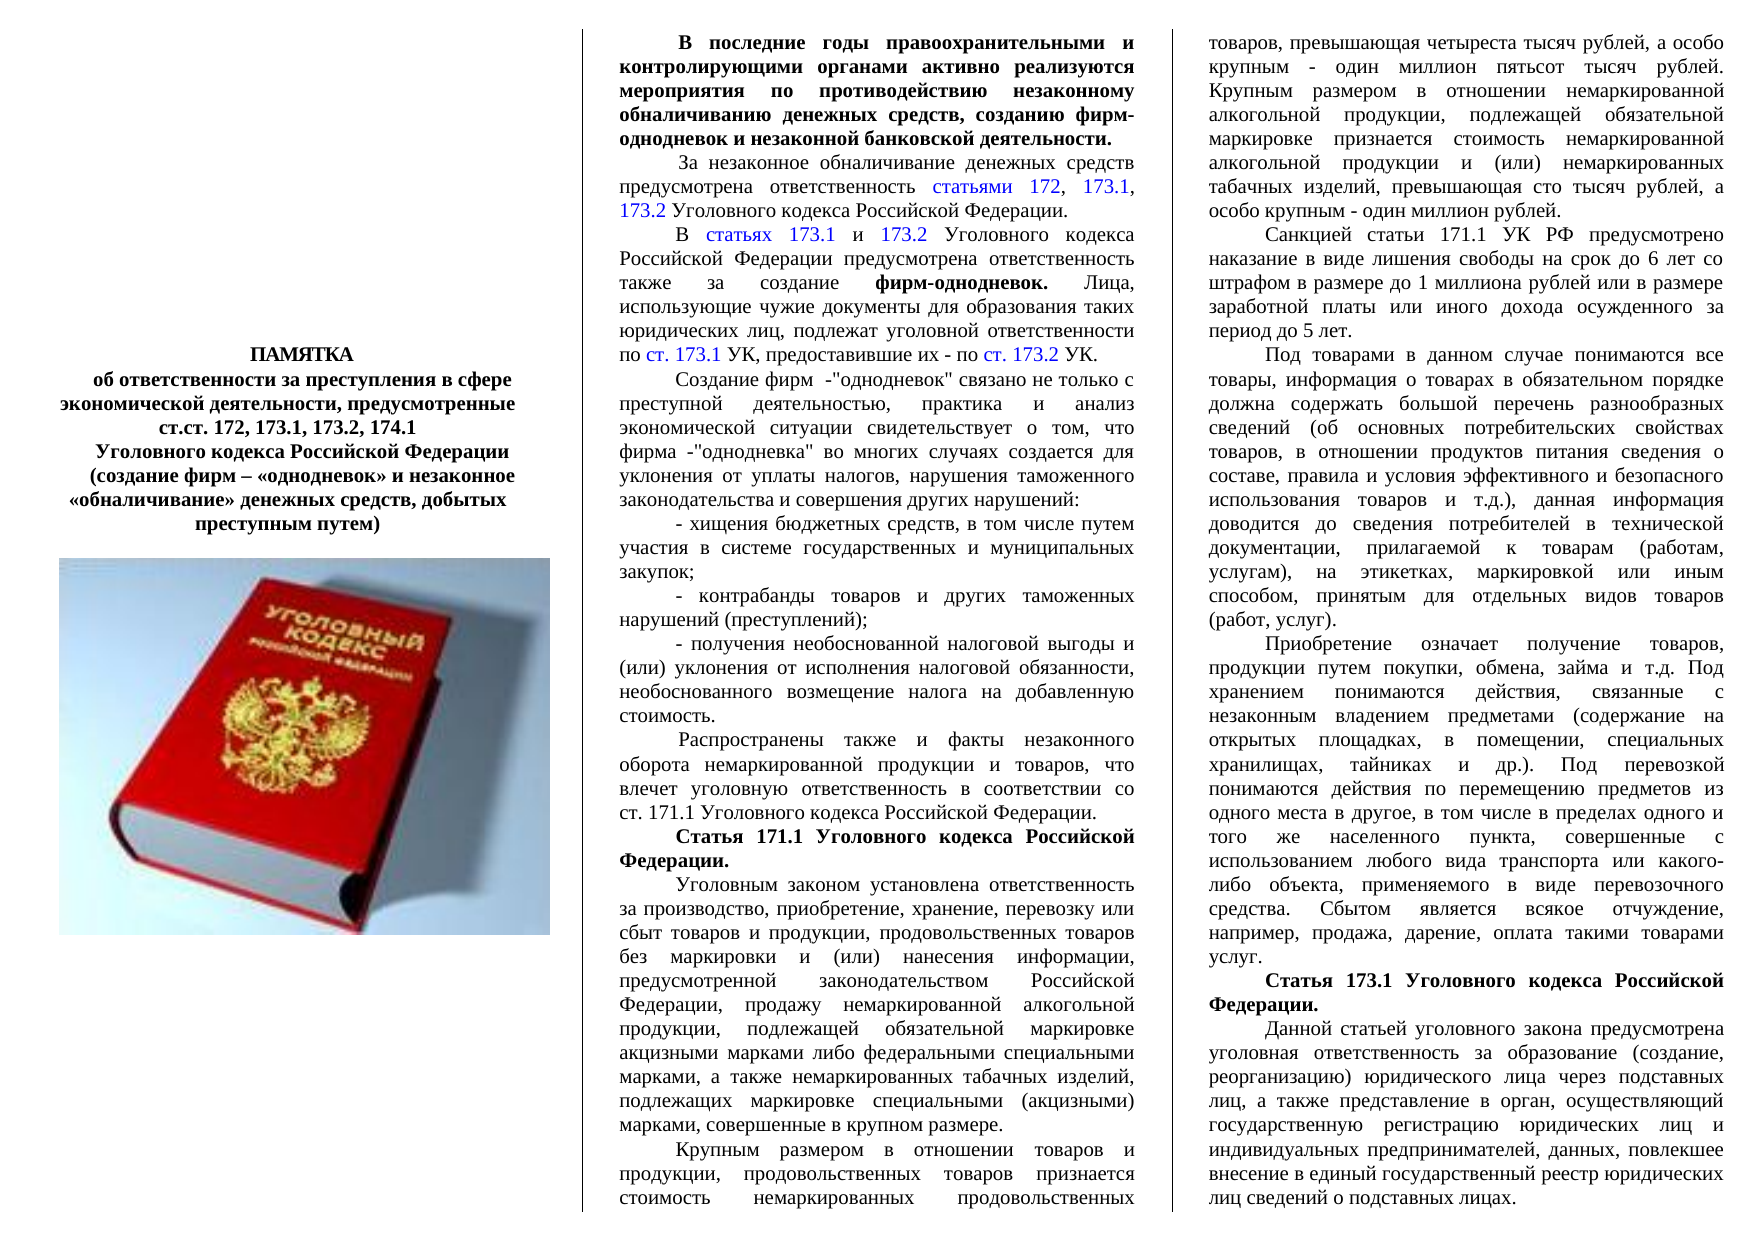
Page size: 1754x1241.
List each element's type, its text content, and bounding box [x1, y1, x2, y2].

text Крупным размером в отношении товаров и продукции, продовольственных товаров признается стоимость немаркированных продовольственных товаров, превышающая четыреста тысяч рублей, а особо крупным - один миллион пятьсот тысяч рублей. Крупным размером в отношении немаркированной алкогольной продукции, подлежащей обязательной маркировке признается стоимость немаркированной алкогольной продукции и (или) немаркированных табачных изделий, превышающая сто тысяч рублей, а особо крупным - один миллион рублей. [1208, 29, 1724, 222]
text - хищения бюджетных средств, в том числе путем участия в системе государственных и муниципальных закупок; [619, 511, 1135, 583]
text Распространены также и факты незаконного оборота немаркированной продукции и товаров, что влечет уголовную ответственность в соответствии со ст. 171.1 Уголовного кодекса Российской Федерации. [619, 727, 1135, 824]
text В последние годы правоохранительными и контролирующими органами активно реализуются мероприятия по противодействию незаконному обналичиванию денежных средств, созданию фирм-однодневок и незаконной банковской деятельности. [619, 29, 1135, 150]
text - контрабанды товаров и других таможенных нарушений (преступлений); [619, 583, 1135, 631]
text В статьях 173.1 и 173.2 Уголовного кодекса Российской Федерации предусмотрена ответственность также за создание фирм-однодневок. Лица, использующие чужие документы для образования таких юридических лиц, подлежат уголовной ответственности по ст. 173.1 УК, предоставившие их - по ст. 173.2 УК. [619, 222, 1135, 366]
text Создание фирм -"однодневок" связано не только с преступной деятельностью, практика и анализ экономической ситуации свидетельствует о том, что фирма -"однодневка" во многих случаях создается для уклонения от уплаты налогов, нарушения таможенного законодательства и совершения других нарушений: [619, 366, 1135, 511]
text За незаконное обналичивание денежных средств предусмотрена ответственность статьями 172, 173.1, 173.2 Уголовного кодекса Российской Федерации. [619, 150, 1135, 222]
text - получения необоснованной налоговой выгоды и (или) уклонения от исполнения налоговой обязанности, необоснованного возмещение налога на добавленную стоимость. [619, 631, 1135, 727]
text Данной статьей уголовного закона предусмотрена уголовная ответственность за образование (создание, реорганизацию) юридического лица через подставных лиц, а также представление в орган, осуществляющий государственную регистрацию юридических лиц и индивидуальных предпринимателей, данных, повлекшее внесение в единый государственный реестр юридических лиц сведений о подставных лицах. [1208, 1016, 1724, 1209]
text Крупным размером в отношении товаров и продукции, продовольственных товаров признается стоимость немаркированных продовольственных товаров, превышающая четыреста тысяч рублей, а особо крупным - один миллион пятьсот тысяч рублей. Крупным размером в отношении немаркированной алкогольной продукции, подлежащей обязательной маркировке признается стоимость немаркированной алкогольной продукции и (или) немаркированных табачных изделий, превышающая сто тысяч рублей, а особо крупным - один миллион рублей. [619, 1136, 1135, 1209]
text Санкцией статьи 171.1 УК РФ предусмотрено наказание в виде лишения свободы на срок до 6 лет со штрафом в размере до 1 миллиона рублей или в размере заработной платы или иного дохода осужденного за период до 5 лет. [1208, 222, 1724, 342]
text ПАМЯТКА [29, 342, 545, 366]
text Статья 173.1 Уголовного кодекса Российской Федерации. [1208, 968, 1724, 1016]
text Уголовного кодекса Российской Федерации [29, 439, 545, 463]
picture [59, 558, 550, 935]
text (создание фирм – «однодневок» и незаконное «обналичивание» денежных средств, добытых преступным путем) [29, 463, 545, 535]
text Статья 171.1 Уголовного кодекса Российской Федерации. [619, 824, 1135, 872]
text об ответственности за преступления в сфере экономической деятельности, предусмотренные ст.ст. 172, 173.1, 173.2, 174.1 [29, 366, 545, 439]
text Уголовным законом установлена ответственность за производство, приобретение, хранение, перевозку или сбыт товаров и продукции, продовольственных товаров без маркировки и (или) нанесения информации, предусмотренной законодательством Российской Федерации, продажу немаркированной алкогольной продукции, подлежащей обязательной маркировке акцизными марками либо федеральными специальными марками, а также немаркированных табачных изделий, подлежащих маркировке специальными (акцизными) марками, совершенные в крупном размере. [619, 872, 1135, 1136]
text Приобретение означает получение товаров, продукции путем покупки, обмена, займа и т.д. Под хранением понимаются действия, связанные с незаконным владением предметами (содержание на открытых площадках, в помещении, специальных хранилищах, тайниках и др.). Под перевозкой понимаются действия по перемещению предметов из одного места в другое, в том числе в пределах одного и того же населенного пункта, совершенные с использованием любого вида транспорта или какого-либо объекта, применяемого в виде перевозочного средства. Сбытом является всякое отчуждение, например, продажа, дарение, оплата такими товарами услуг. [1208, 631, 1724, 968]
text Под товарами в данном случае понимаются все товары, информация о товарах в обязательном порядке должна содержать большой перечень разнообразных сведений (об основных потребительских свойствах товаров, в отношении продуктов питания сведения о составе, правила и условия эффективного и безопасного использования товаров и т.д.), данная информация доводится до сведения потребителей в технической документации, прилагаемой к товарам (работам, услугам), на этикетках, маркировкой или иным способом, принятым для отдельных видов товаров (работ, услуг). [1208, 342, 1724, 631]
